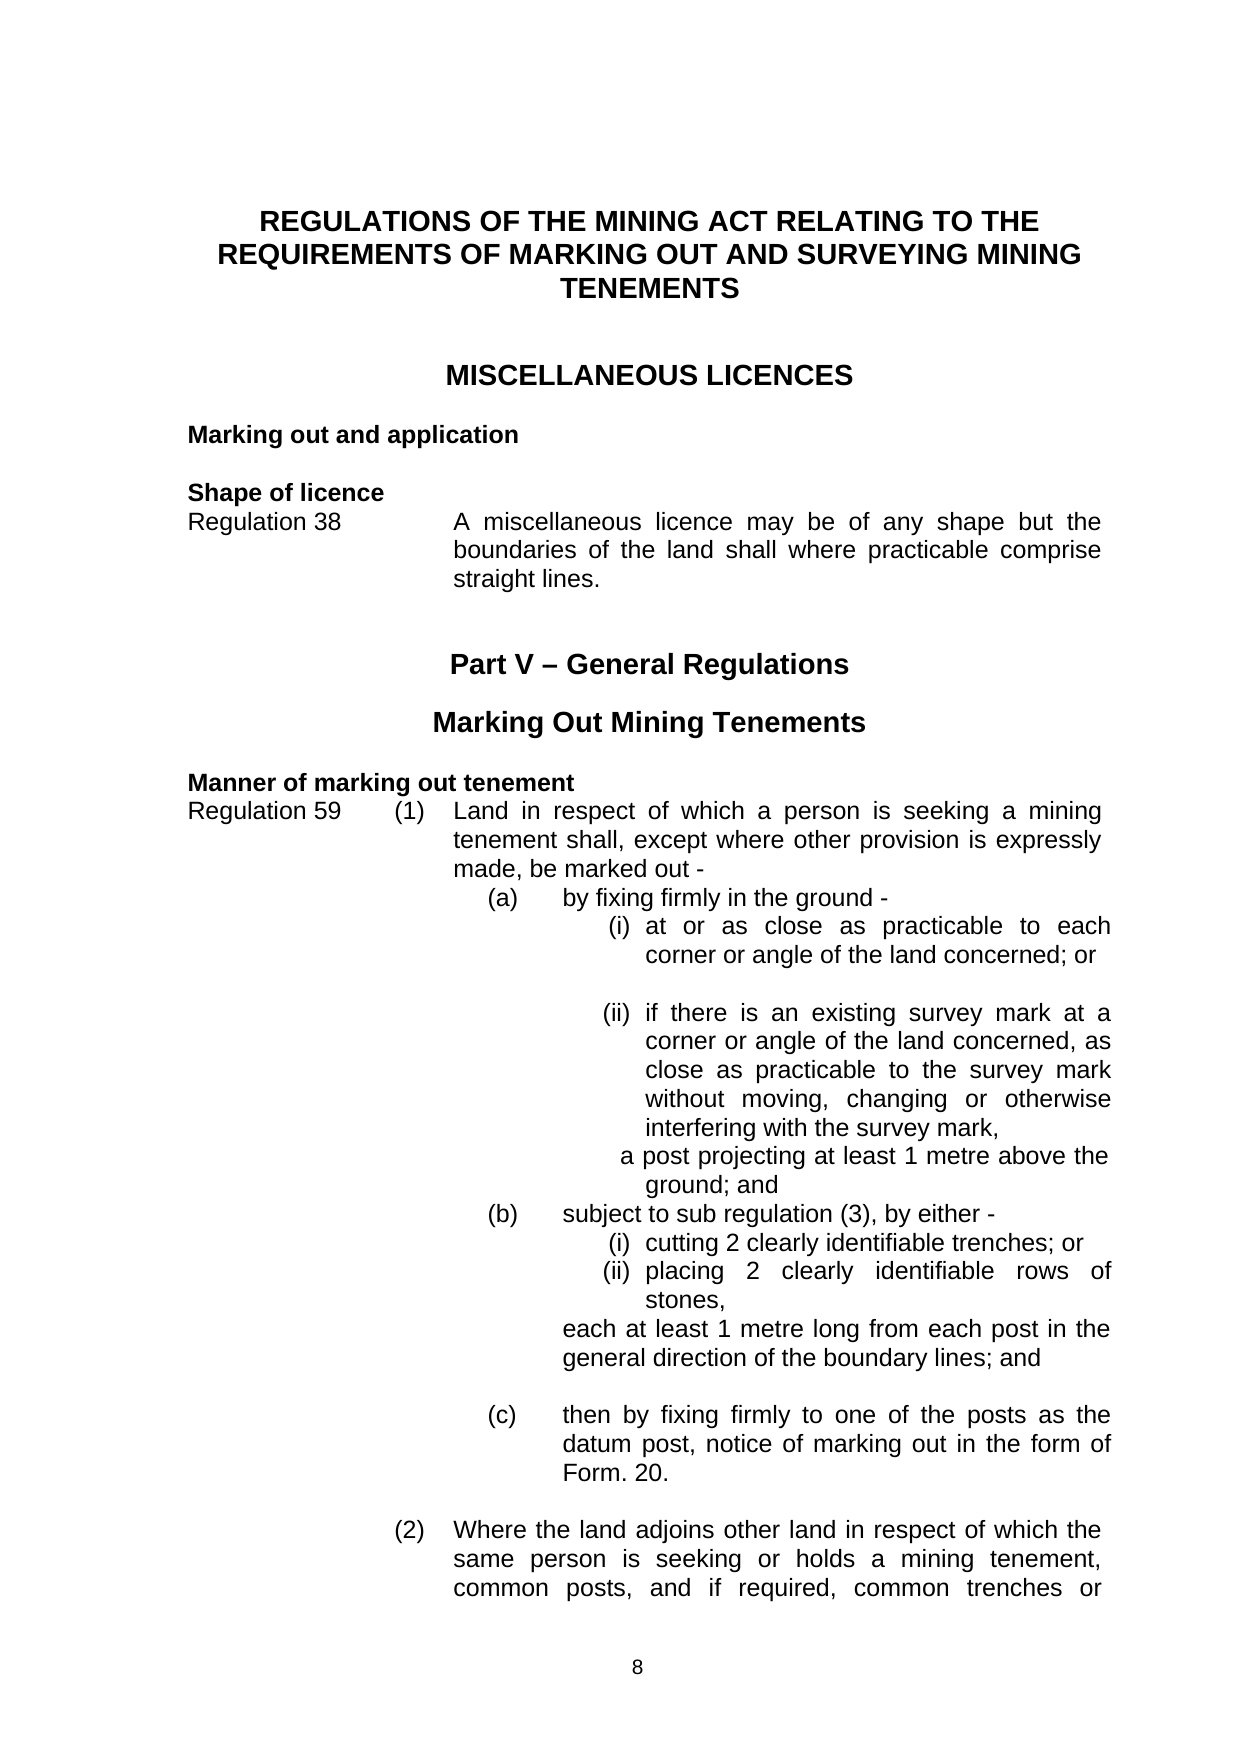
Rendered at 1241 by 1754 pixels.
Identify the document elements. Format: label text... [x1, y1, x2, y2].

subtitle Part V – General Regulations [187, 647, 1112, 680]
text (i) at or as close as practicable to each corner or angle of the land concerned; or [187, 911, 1112, 969]
text (a) by fixing firmly in the ground - [487, 883, 1112, 911]
text Shape of licence [187, 478, 1112, 507]
subtitle REGULATIONS OF THE MINING ACT RELATING TO THE REQUIREMENTS OF MARKING OUT AND SURVEYING MINING TENEMENTS [187, 204, 1112, 304]
text Marking out and application [187, 421, 1112, 449]
text Regulation 59 (1) Land in respect of which a person is seeking a mining tenement shall, except where other provision is expressly made, be marked out - [187, 796, 1103, 883]
text (ii) placing 2 clearly identifiable rows of stones, [187, 1256, 1112, 1314]
text (c) then by fixing firmly to one of the posts as the datum post, notice of marking out in the form of Form. 20. [487, 1400, 1112, 1486]
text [187, 1515, 1103, 1601]
text (ii) if there is an existing survey mark at a corner or angle of the land concerned, as close as practicable to the survey mark without moving, changing or otherwise interfering with the survey mark, [187, 998, 1112, 1141]
text each at least 1 metre long from each post in the general direction of the boundary lines; and [487, 1314, 1112, 1371]
subtitle Marking Out Mining Tenements [187, 705, 1112, 739]
text (i) cutting 2 clearly identifiable trenches; or [187, 1228, 1112, 1256]
subtitle MISCELLANEOUS LICENCES [187, 358, 1112, 392]
text Manner of marking out tenement [187, 768, 1112, 796]
text Regulation 38 A miscellaneous licence may be of any shape but the boundaries of the land shall where practicable comprise straight lines. [187, 507, 1103, 593]
text a post projecting at least 1 metre above the ground; and [187, 1141, 1112, 1199]
text (b) subject to sub regulation (3), by either - [487, 1199, 1112, 1228]
